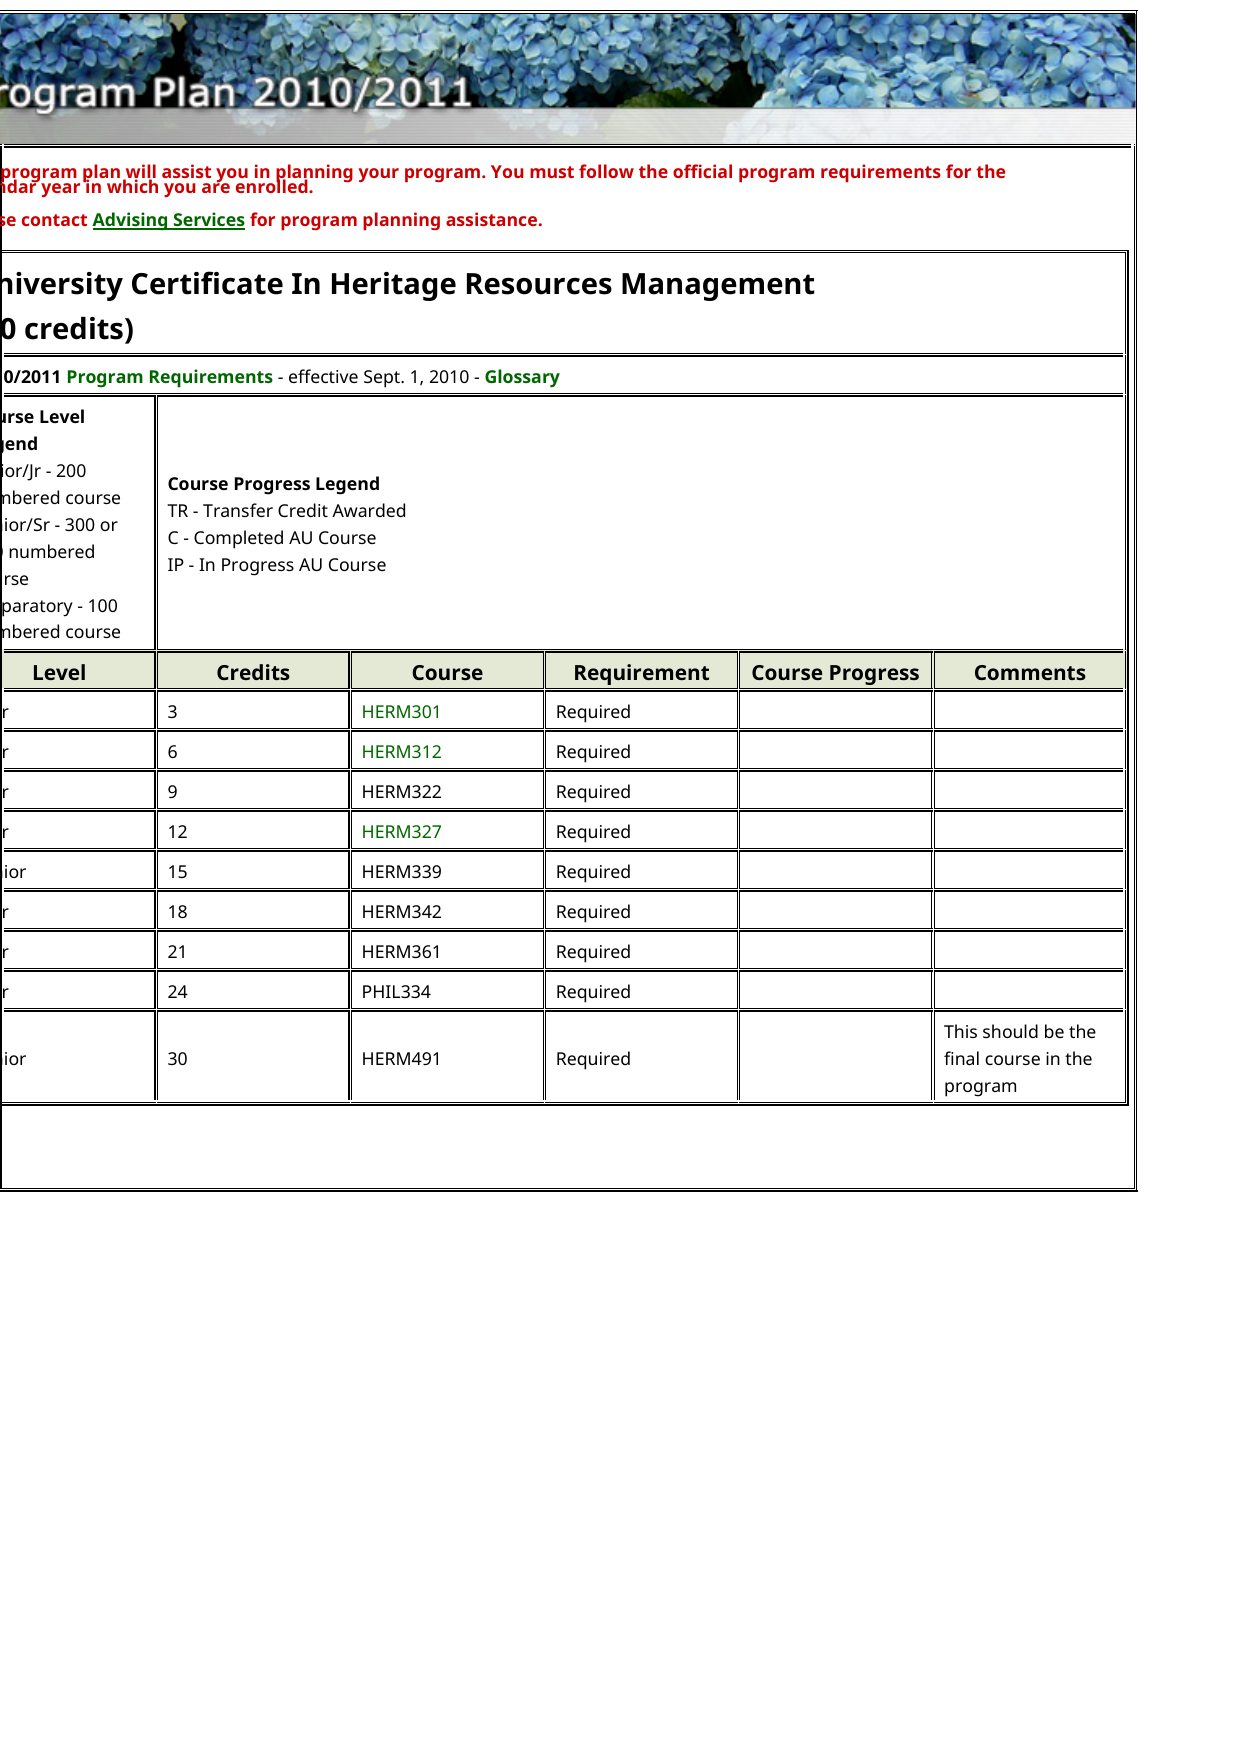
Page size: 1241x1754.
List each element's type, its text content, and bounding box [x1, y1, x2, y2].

picture [0, 14, 1136, 144]
table_cell This program plan will assist you in planning your program. You must follow the official program requirements for the calendar year in which you are enrolled. Please contact Advising Services for program planning assistance. [0, 144, 1136, 1188]
